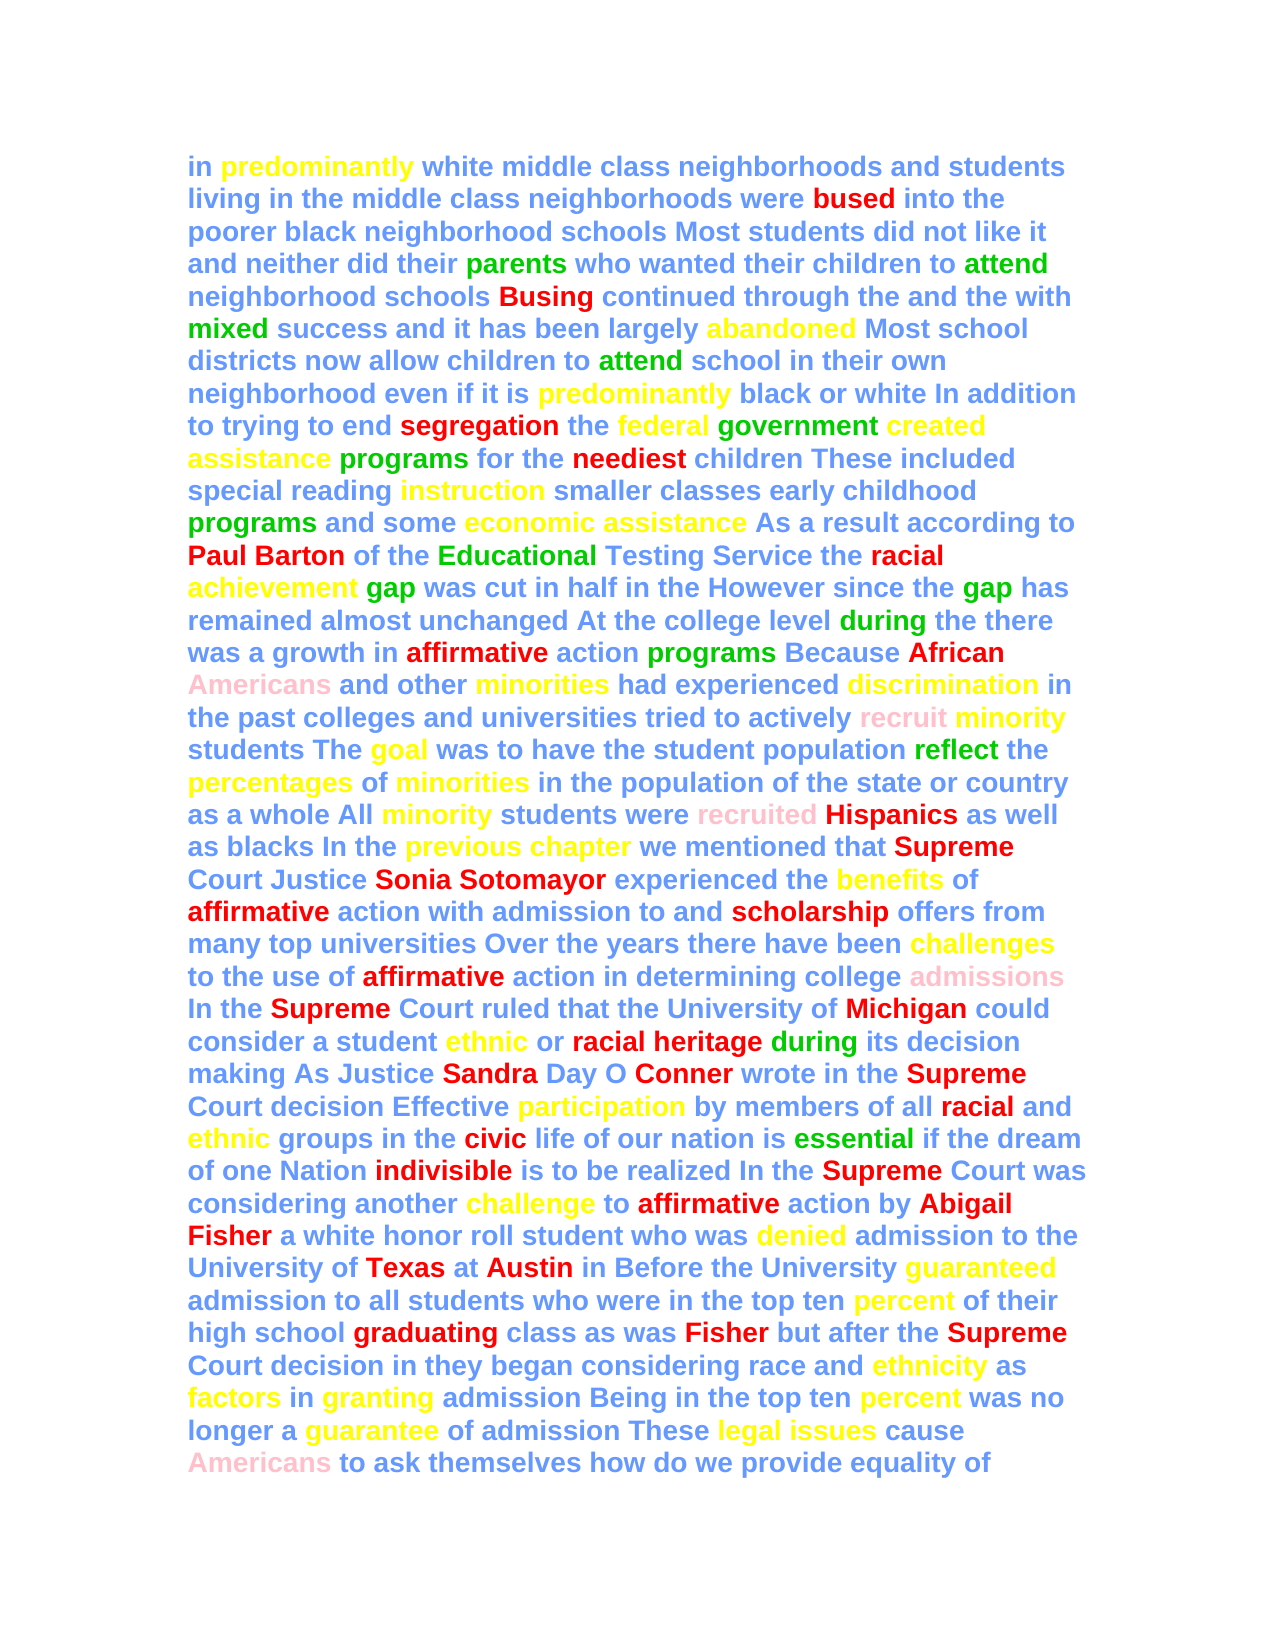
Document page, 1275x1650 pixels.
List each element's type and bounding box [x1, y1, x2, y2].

text [187, 150, 1087, 1478]
